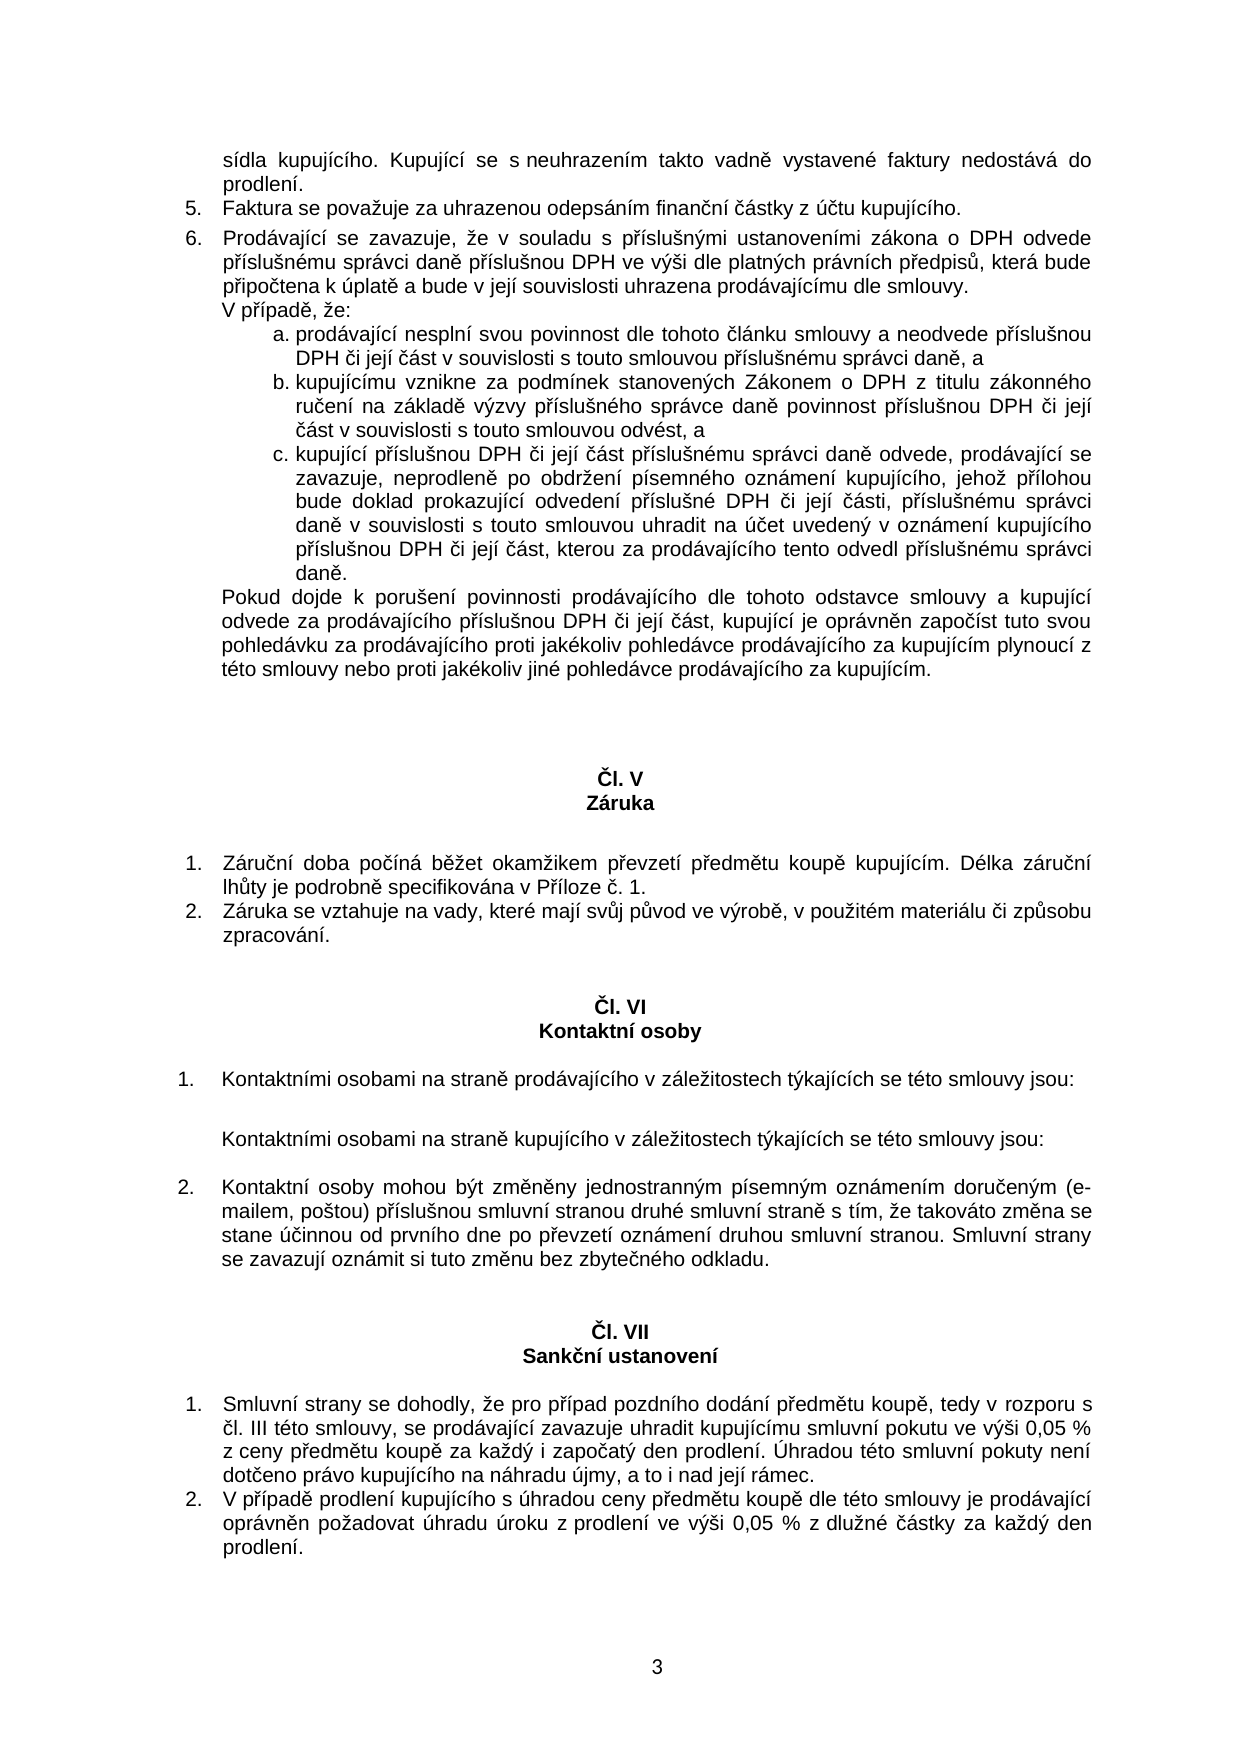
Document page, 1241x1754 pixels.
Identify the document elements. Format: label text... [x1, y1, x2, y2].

list kupující příslušnou či její část příslušnému správci daně odvede, prodávající se zavazuje, neprodleně po obdržení písemného oznámení kupujícího, jehož přílohou bude doklad prokazující odvedení příslušné či její části, příslušnému správci daně v souvislosti s touto smlouvou uhradit na účet uvedený v oznámení kupujícího příslušnou či její část, kterou za prodávajícího tento odvedl příslušnému správci daně. [273, 441, 1093, 585]
list Kontaktními osobami na straně prodávajícího v záležitostech týkajících se této smlouvy jsou: [177, 1066, 1093, 1090]
text Sankční ustanovení [148, 1343, 1093, 1367]
subtitle Prodávající se zavazuje, že v souladu s příslušnými ustanoveními zákona o DPH odvede příslušnému správci daně příslušnou ve výši dle platných právních předpisů, která bude připočtena k úplatě a bude v její souvislosti uhrazena prodávajícímu dle smlouvy. [185, 226, 1093, 298]
list Kontaktní osoby mohou být změněny jednostranným písemným oznámením doručeným (e-mailem, poštou) příslušnou smluvní stranou druhé smluvní straně s tím, že takováto změna se stane účinnou od prvního dne po převzetí oznámení druhou smluvní stranou. Smluvní strany se zavazují oznámit si tuto změnu bez zbytečného odkladu. [177, 1175, 1093, 1271]
list Záruční doba počíná běžet okamžikem převzetí předmětu koupě kupujícím. Délka záruční lhůty je podrobně specifikována v Příloze č. 1. [185, 851, 1093, 899]
list Smluvní strany se dohodly, že pro případ pozdního dodání předmětu koupě, tedy v rozporu s čl. III této smlouvy, se prodávající zavazuje uhradit kupujícímu smluvní pokutu ve výši 0,05 % z ceny předmětu koupě za každý i započatý den prodlení. Úhradou této smluvní pokuty není dotčeno právo kupujícího na náhradu újmy, a to i nad její rámec. [185, 1391, 1093, 1487]
list prodávající nesplní svou povinnost dle tohoto článku smlouvy a neodvede příslušnou či její část v souvislosti s touto smlouvou příslušnému správci daně, a [273, 322, 1093, 369]
text V případě, že: [221, 298, 1093, 322]
list Záruka se vztahuje na vady, které mají svůj původ ve výrobě, v použitém materiálu či způsobu zpracování. [185, 899, 1093, 947]
list Faktura se považuje za uhrazenou odepsáním finanční částky z účtu kupujícího. [185, 196, 1093, 219]
text Kontaktní osoby [148, 1018, 1093, 1042]
text Kontaktními osobami na straně kupujícího v záležitostech týkajících se této smlouvy jsou: [221, 1127, 1093, 1151]
text Čl. VII [148, 1319, 1093, 1343]
text Čl. V [148, 766, 1093, 790]
text Záruka [148, 790, 1093, 814]
list kupujícímu vznikne za podmínek stanovených Zákonem o z titulu zákonného ručení na základě výzvy příslušného správce daně povinnost příslušnou či její část v souvislosti s touto smlouvou odvést, a [273, 369, 1093, 441]
text Čl. VI [148, 994, 1093, 1018]
list V případě prodlení kupujícího s úhradou ceny předmětu koupě dle této smlouvy je prodávající oprávněn požadovat úhradu úroku z prodlení ve výši 0,05 % z dlužné částky za každý den prodlení. [185, 1487, 1093, 1559]
text Pokud dojde k porušení povinnosti prodávajícího dle tohoto odstavce smlouvy a kupující odvede za prodávajícího příslušnou či její část, kupující je oprávněn započíst tuto svou pohledávku za prodávajícího proti jakékoliv pohledávce prodávajícího za kupujícím plynoucí z této smlouvy nebo proti jakékoliv jiné pohledávce prodávajícího za kupujícím. [221, 585, 1093, 681]
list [185, 148, 1093, 196]
